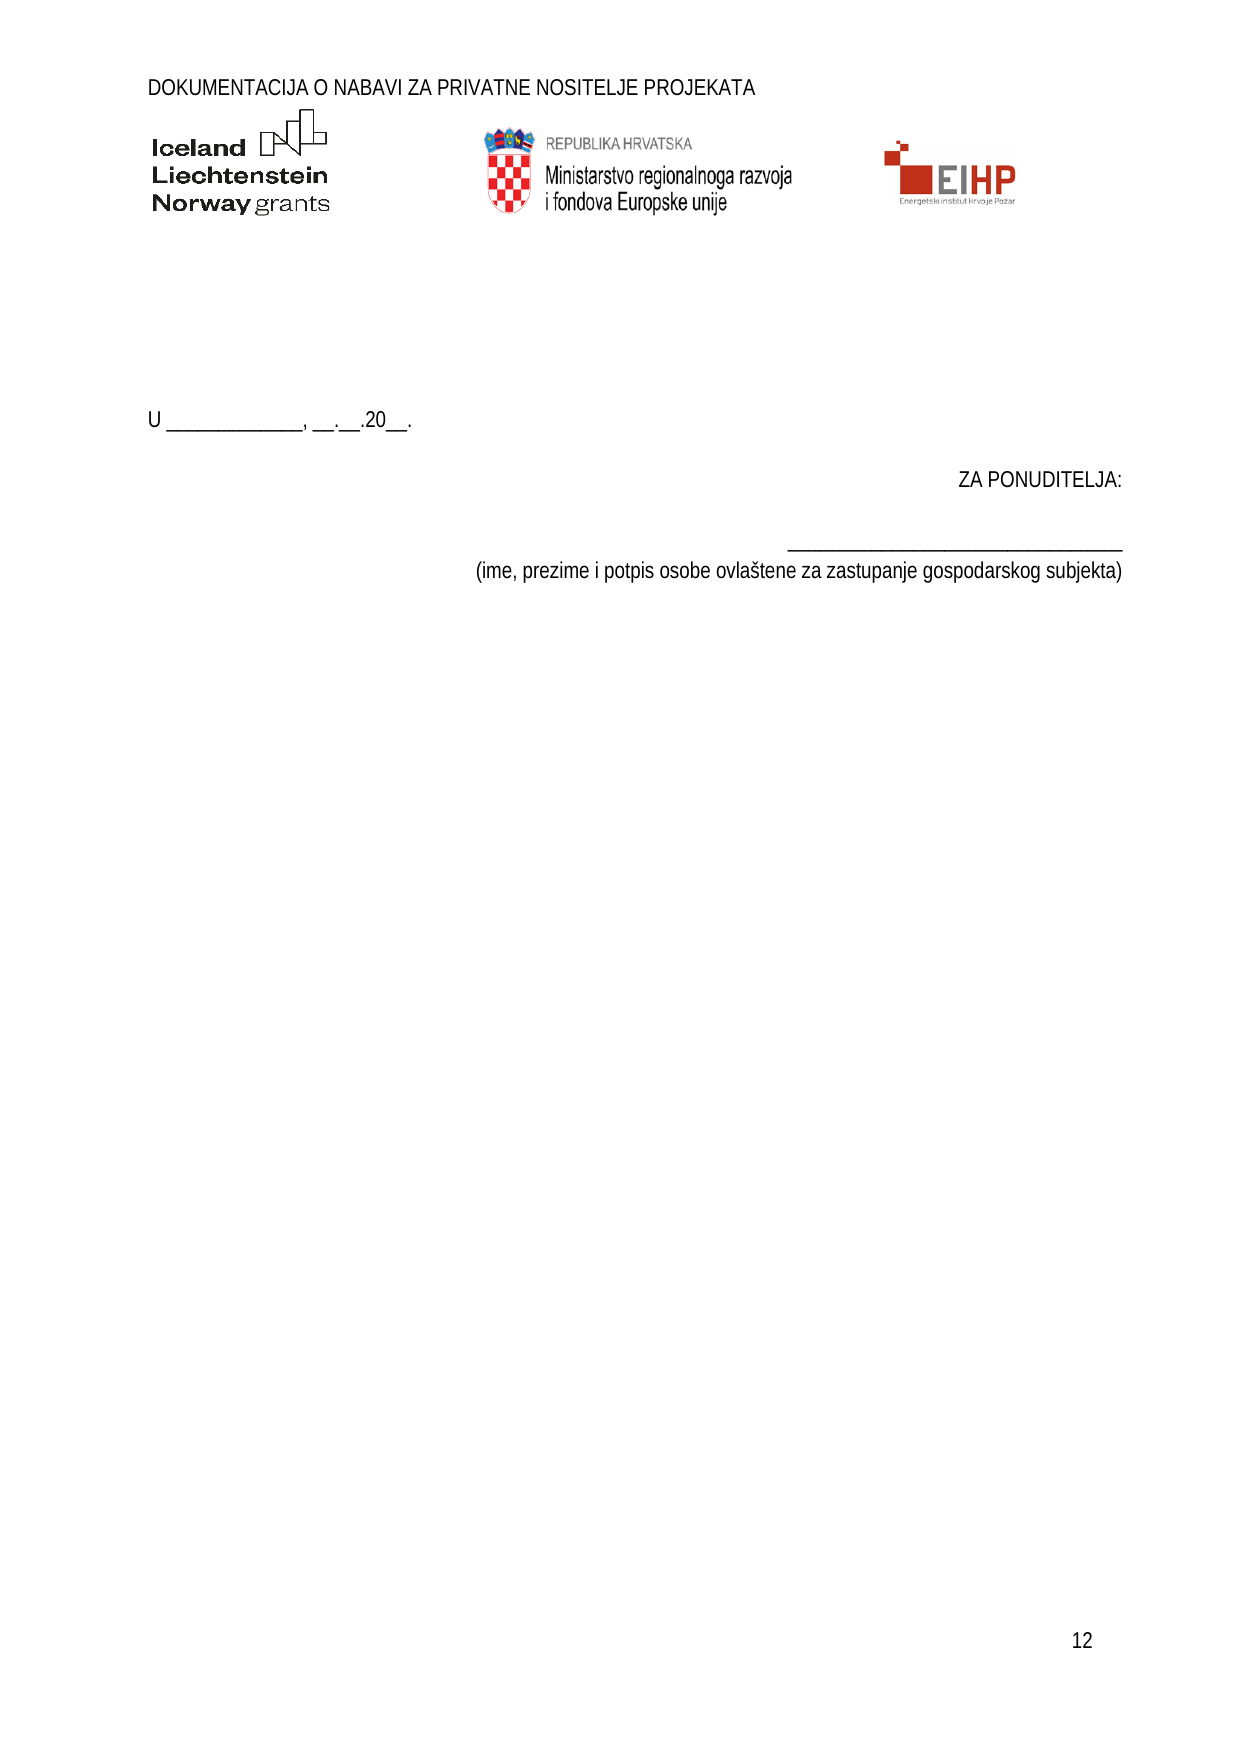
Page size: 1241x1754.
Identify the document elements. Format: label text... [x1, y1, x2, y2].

text ZA PONUDITELJA: [148, 466, 1122, 492]
text (ime, prezime i potpis osobe ovlaštene za zastupanje gospodarskog subjekta) [148, 557, 1122, 583]
text ________________________________ [148, 526, 1122, 553]
picture [873, 130, 1025, 215]
picture [151, 109, 330, 216]
picture [483, 127, 792, 216]
text U _____________, __.__.20__. [148, 406, 1122, 432]
